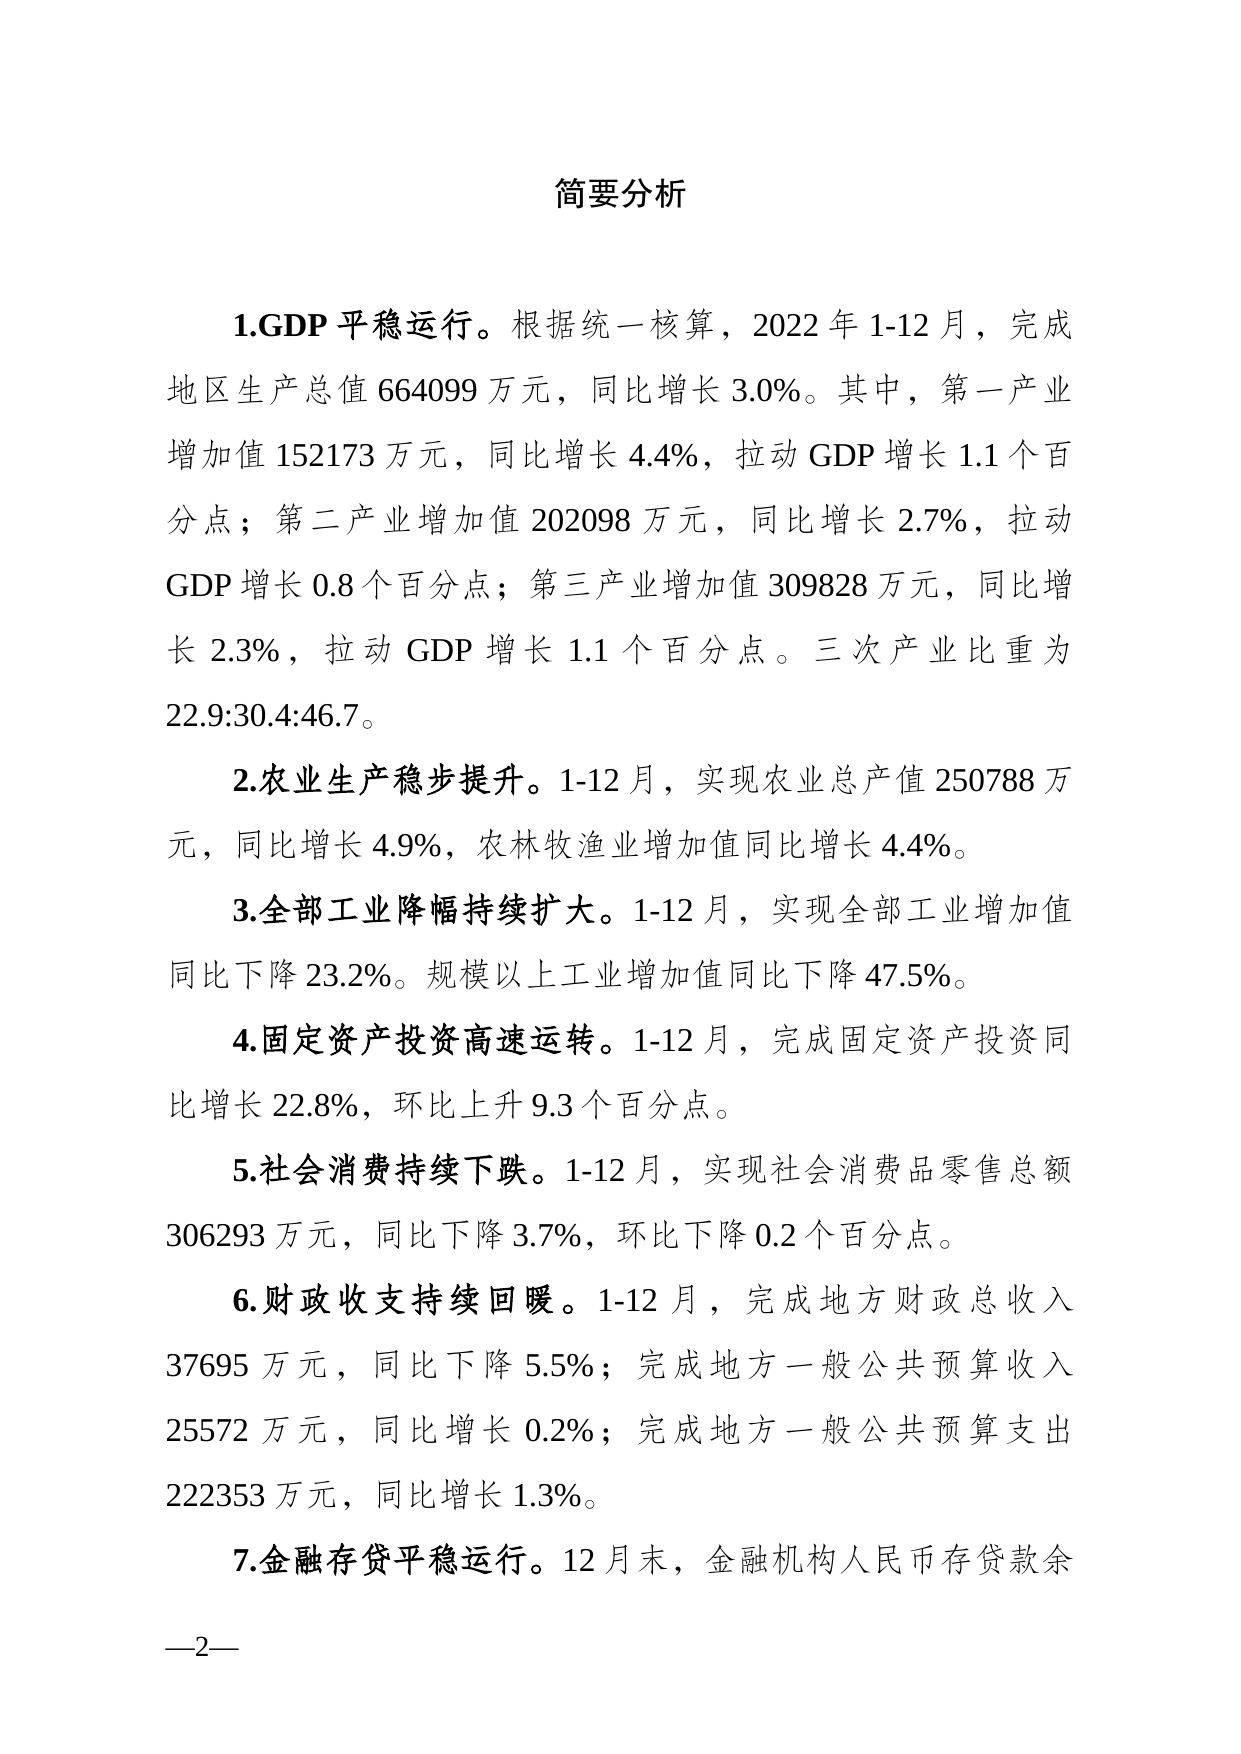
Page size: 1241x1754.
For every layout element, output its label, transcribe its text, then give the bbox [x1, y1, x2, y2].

text 3.全部工业降幅持续扩大。1-12月，实现全部工业增加值同比下降23.2%。规模以上工业增加值同比下降47.5%。 [165, 877, 1075, 1007]
text 5.社会消费持续下跌。1-12月，实现社会消费品零售总额306293万元，同比下降3.7%，环比下降0.2个百分点。 [165, 1137, 1075, 1267]
text 6.财政收支持续回暖。1-12月，完成地方财政总收入37695万元，同比下降5.5%；完成地方一般公共预算收入25572万元，同比增长0.2%；完成地方一般公共预算支出222353万元，同比增长1.3%。 [165, 1267, 1075, 1527]
text 1.GDP平稳运行。根据统一核算，2022年1-12月，完成地区生产总值664099万元，同比增长3.0%。其中，第一产业增加值152173万元，同比增长4.4%，拉动GDP增长1.1个百分点；第二产业增加值202098万元，同比增长2.7%，拉动GDP增长0.8个百分点；第三产业增加值309828万元，同比增长2.3%，拉动GDP增长1.1个百分点。三次产业比重为22.9:30.4:46.7。 [165, 292, 1075, 747]
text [165, 1527, 1075, 1592]
text 4.固定资产投资高速运转。1-12月，完成固定资产投资同比增长22.8%，环比上升9.3个百分点。 [165, 1007, 1075, 1137]
text 简要分析 [165, 162, 1075, 227]
text 2.农业生产稳步提升。1-12月，实现农业总产值250788万元，同比增长4.9%，农林牧渔业增加值同比增长4.4%。 [165, 747, 1075, 877]
